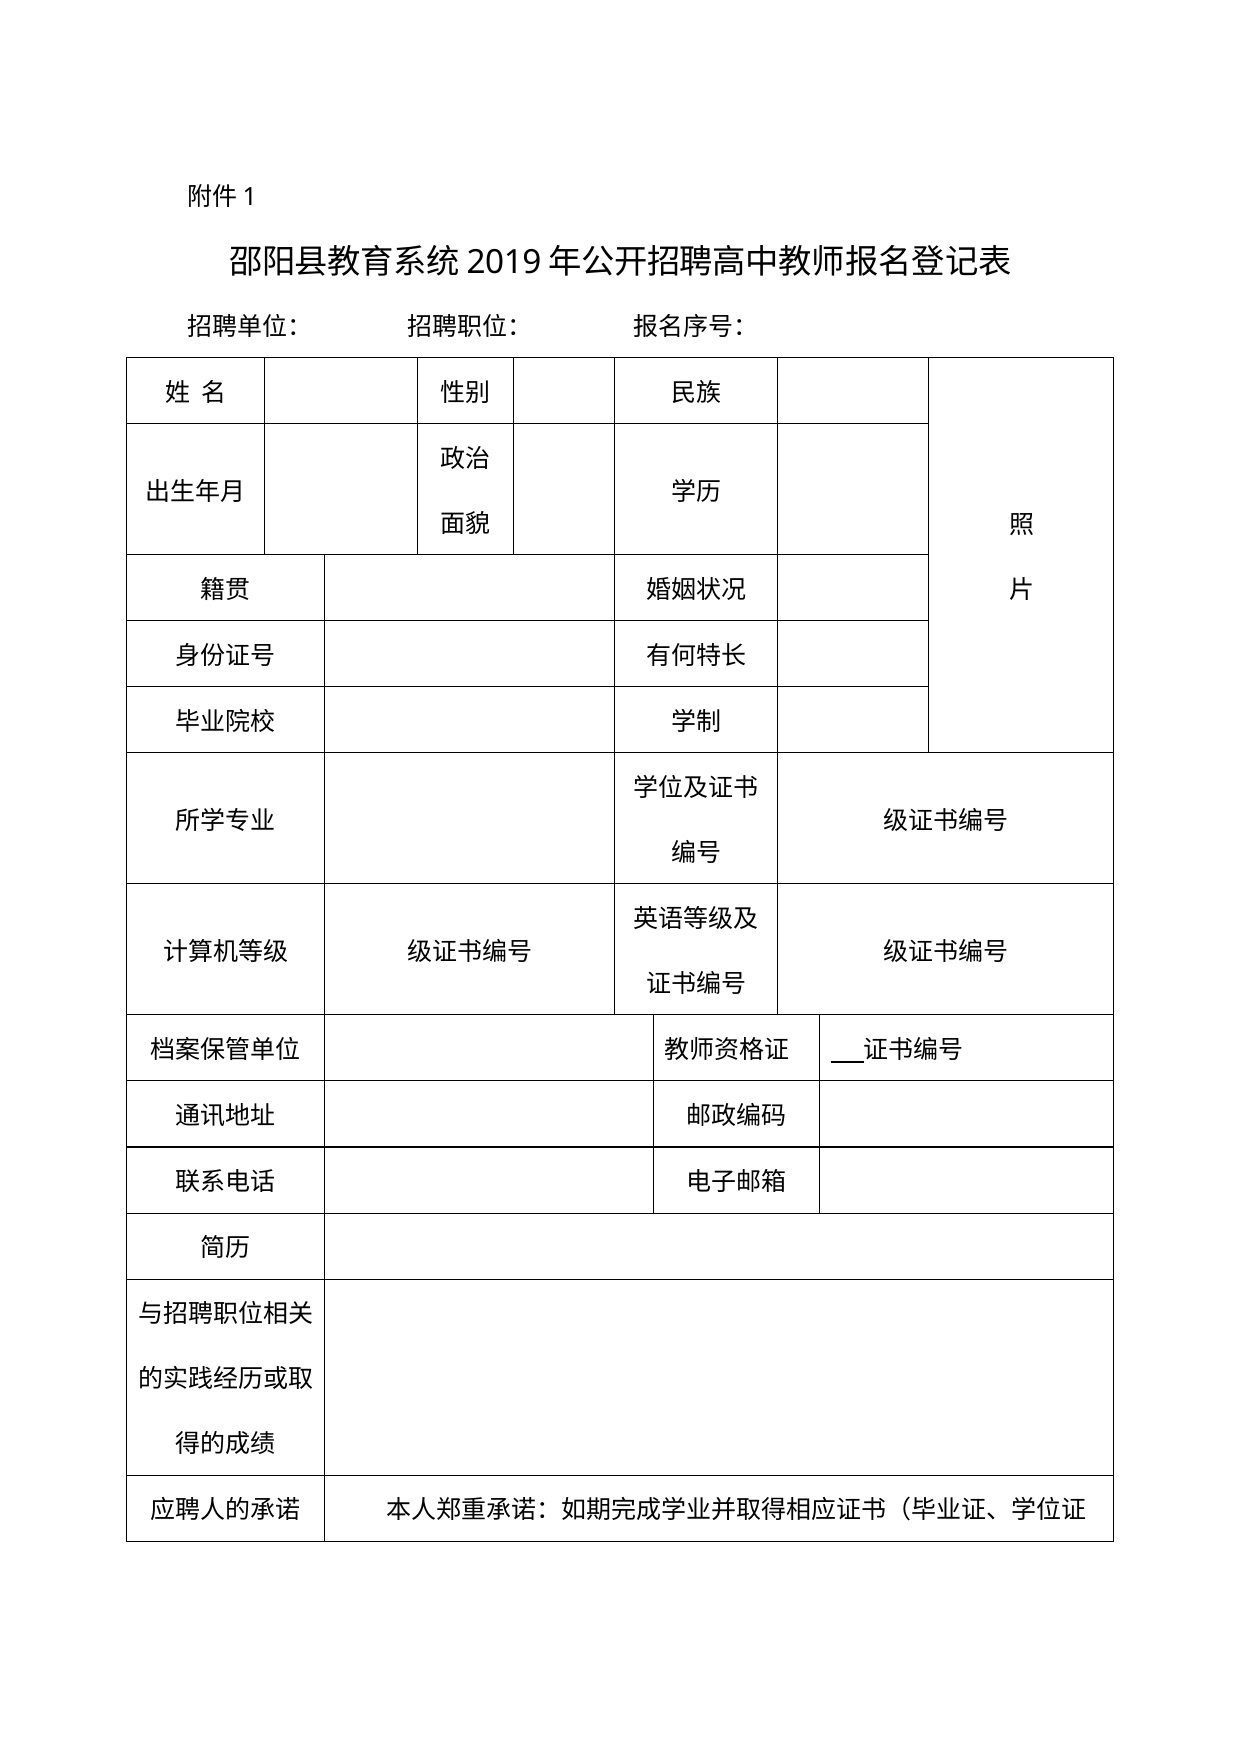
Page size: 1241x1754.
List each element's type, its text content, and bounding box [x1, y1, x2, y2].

table_cell 电子邮箱 [654, 1148, 819, 1212]
table_cell [325, 1081, 653, 1146]
table_cell [325, 1015, 653, 1080]
table_cell 与招聘职位相关的实践经历或取得的成绩 [127, 1280, 324, 1474]
table_cell [325, 1214, 1113, 1278]
table_header [778, 358, 928, 423]
table_header 性别 [418, 358, 513, 423]
table_cell 有何特长 [615, 621, 777, 686]
table_header [514, 358, 614, 423]
table_cell 身份证号 [127, 621, 324, 686]
table_cell 级证书编号 [325, 884, 614, 1014]
table_cell 学制 [615, 687, 777, 752]
table_header [265, 358, 417, 423]
table_cell [325, 555, 614, 620]
table_cell 毕业院校 [127, 687, 324, 752]
table_header 民族 [615, 358, 777, 423]
table_cell [325, 687, 614, 752]
table_cell 英语等级及 证书编号 [615, 884, 777, 1014]
table_cell 通讯地址 [127, 1081, 324, 1146]
text 招聘单位： 招聘职位： 报名序号： [187, 292, 1053, 357]
table_cell 联系电话 [127, 1148, 324, 1212]
table_cell 级证书编号 [778, 753, 1113, 883]
table_cell [778, 555, 928, 620]
table_cell 教师资格证 [654, 1015, 819, 1080]
text 邵阳县教育系统2019年公开招聘高中教师报名登记表 [187, 227, 1053, 292]
table_cell 学位及证书 编号 [615, 753, 777, 883]
table_cell 学历 [615, 424, 777, 554]
table_header 照 片 [929, 358, 1113, 752]
table_cell 婚姻状况 [615, 555, 777, 620]
table_cell 应聘人的承诺 [127, 1476, 324, 1541]
text 附件1 [187, 162, 1053, 227]
table_cell 档案保管单位 [127, 1015, 324, 1080]
table_cell 政治面貌 [418, 424, 513, 554]
table_cell 出生年月 [127, 424, 264, 554]
table_cell [325, 1148, 653, 1212]
table_cell 籍贯 [127, 555, 324, 620]
table_cell [265, 424, 417, 554]
table_cell [514, 424, 614, 554]
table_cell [325, 1476, 1113, 1541]
table_cell [325, 1280, 1113, 1474]
table_cell [325, 621, 614, 686]
table_cell 邮政编码 [654, 1081, 819, 1146]
table_cell [778, 687, 928, 752]
table_cell 简历 [127, 1214, 324, 1278]
table_cell [820, 1081, 1113, 1146]
table_cell 级证书编号 [778, 884, 1113, 1014]
table_cell 计算机等级 [127, 884, 324, 1014]
table_cell [778, 621, 928, 686]
table_cell [778, 424, 928, 554]
table_cell [820, 1148, 1113, 1212]
table_cell 证书编号 [820, 1015, 1113, 1080]
table_cell [325, 753, 614, 883]
table_cell 所学专业 [127, 753, 324, 883]
table_header 姓 名 [127, 358, 264, 423]
